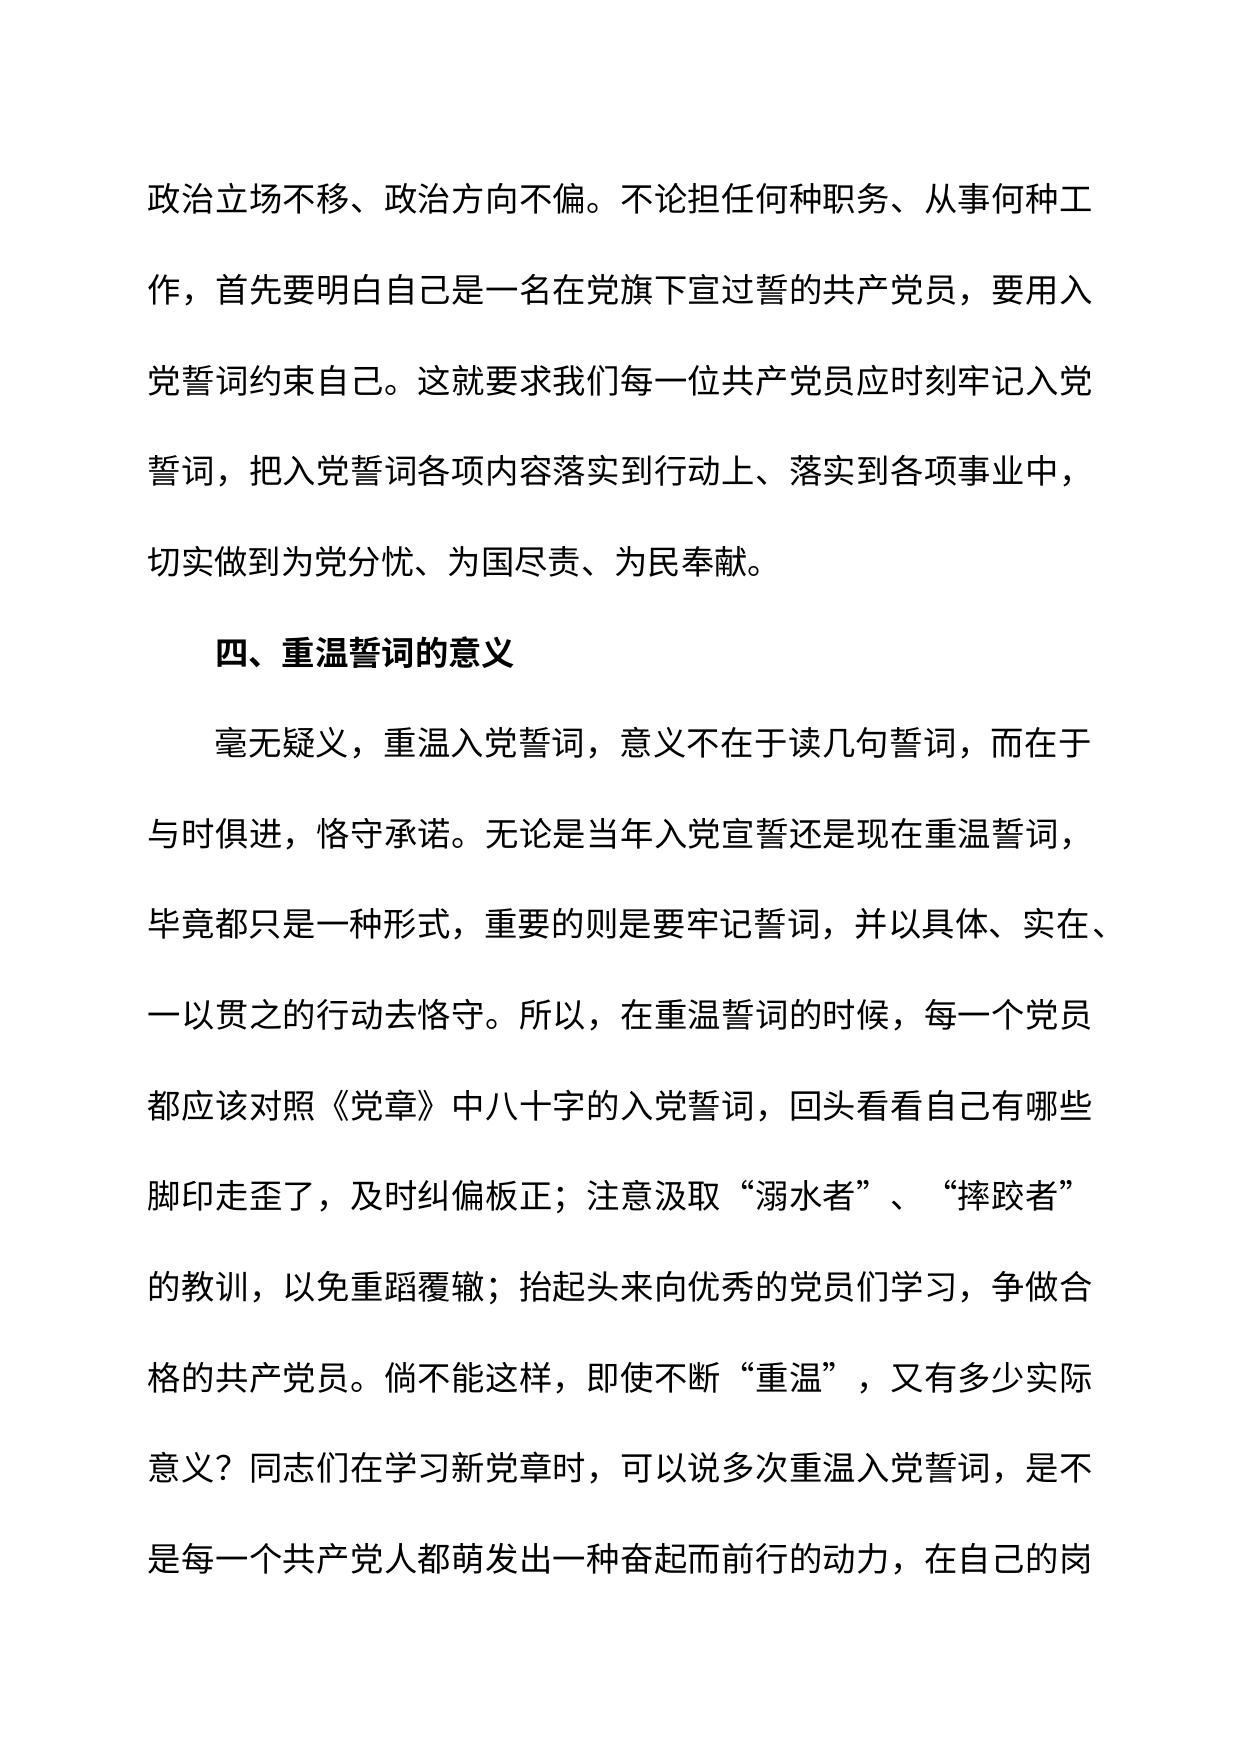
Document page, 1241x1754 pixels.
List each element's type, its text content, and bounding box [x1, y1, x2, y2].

text 四、重温誓词的意义 [148, 605, 1092, 696]
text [148, 696, 1092, 1602]
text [148, 152, 1092, 605]
